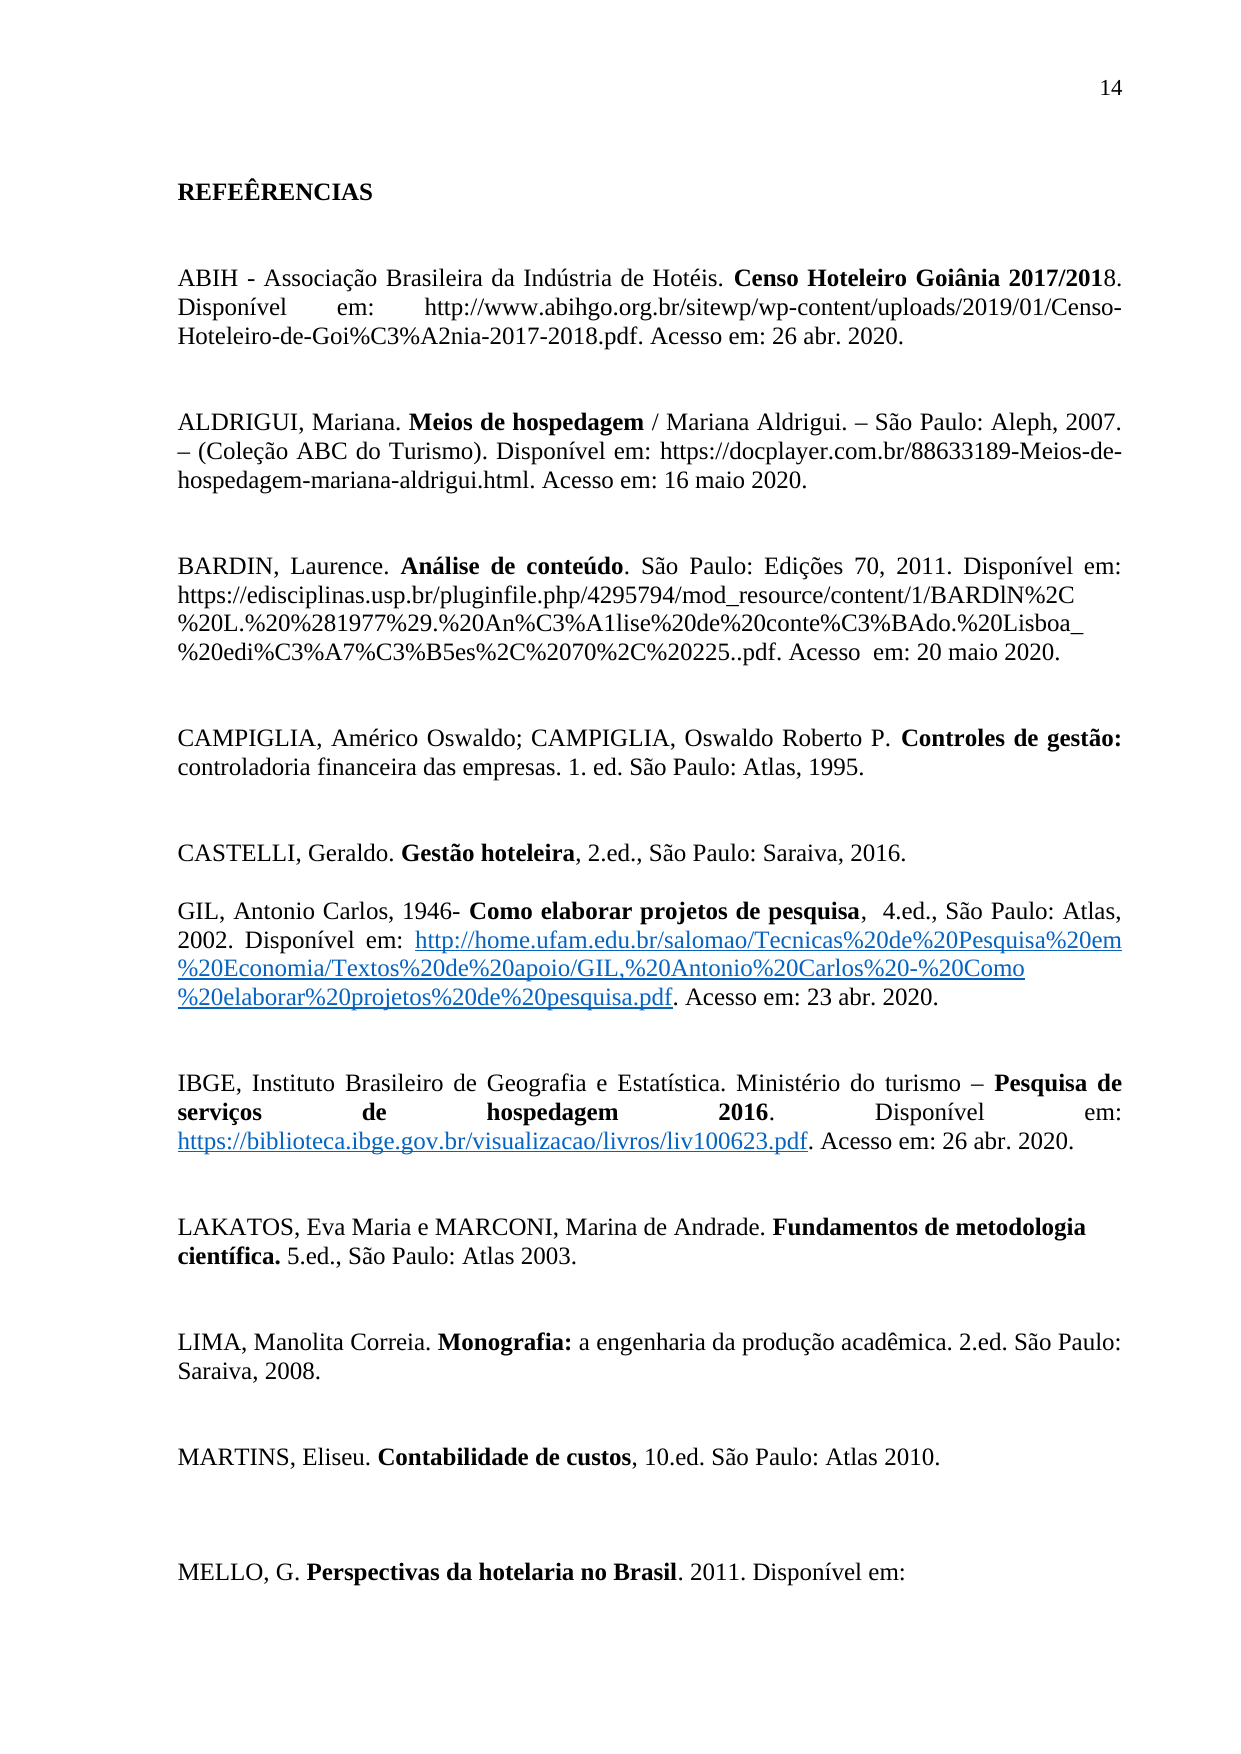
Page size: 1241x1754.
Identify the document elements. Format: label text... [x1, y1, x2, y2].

text MELLO, G. Perspectivas da hotelaria no Brasil. 2011. Disponível em: [177, 1557, 1122, 1586]
text REFEÊRENCIAS [177, 177, 1122, 206]
text GIL, Antonio Carlos, 1946- Como elaborar projetos de pesquisa, 4.ed., São Paulo: Atlas, 2002. Disponível em: http://home.ufam.edu.br/salomao/Tecnicas%20de%20Pesquisa%20em%20Economia/Textos%20de%20apoio/GIL,%20Antonio%20Carlos%20-%20Como%20elaborar%20projetos%20de%20pesquisa.pdf. Acesso em: 23 abr. 2020. [177, 896, 1122, 1011]
text IBGE, Instituto Brasileiro de Geografia e Estatística. Ministério do turismo – Pesquisa de serviços de hospedagem 2016. Disponível em: https://biblioteca.ibge.gov.br/visualizacao/livros/liv100623.pdf. Acesso em: 26 abr. 2020. [177, 1068, 1122, 1155]
text CAMPIGLIA, Américo Oswaldo; CAMPIGLIA, Oswaldo Roberto P. Controles de gestão: controladoria financeira das empresas. 1. ed. São Paulo: Atlas, 1995. [177, 723, 1122, 781]
text LAKATOS, Eva Maria e MARCONI, Marina de Andrade. Fundamentos de metodologia científica. 5.ed., São Paulo: Atlas 2003. [177, 1212, 1122, 1270]
text MARTINS, Eliseu. Contabilidade de custos, 10.ed. São Paulo: Atlas 2010. [177, 1442, 1122, 1471]
text ABIH - Associação Brasileira da Indústria de Hotéis. Censo Hoteleiro Goiânia 2017/2018. Disponível em: http://www.abihgo.org.br/sitewp/wp-content/uploads/2019/01/Censo-Hoteleiro-de-Goi%C3%A2nia-2017-2018.pdf. Acesso em: 26 abr. 2020. [177, 263, 1122, 350]
text BARDIN, Laurence. Análise de conteúdo. São Paulo: Edições 70, 2011. Disponível em: https://edisciplinas.usp.br/pluginfile.php/4295794/mod_resource/content/1/BARDlN%2C%20L.%20%281977%29.%20An%C3%A1lise%20de%20conte%C3%BAdo.%20Lisboa_%20edi%C3%A7%C3%B5es%2C%2070%2C%20225..pdf. Acesso em: 20 maio 2020. [177, 551, 1122, 666]
text CASTELLI, Geraldo. Gestão hoteleira, 2.ed., São Paulo: Saraiva, 2016. [177, 838, 1122, 867]
text LIMA, Manolita Correia. Monografia: a engenharia da produção acadêmica. 2.ed. São Paulo: Saraiva, 2008. [177, 1327, 1122, 1385]
text ALDRIGUI, Mariana. Meios de hospedagem / Mariana Aldrigui. – São Paulo: Aleph, 2007. – (Coleção ABC do Turismo). Disponível em: https://docplayer.com.br/88633189-Meios-de-hospedagem-mariana-aldrigui.html. Acesso em: 16 maio 2020. [177, 407, 1122, 493]
